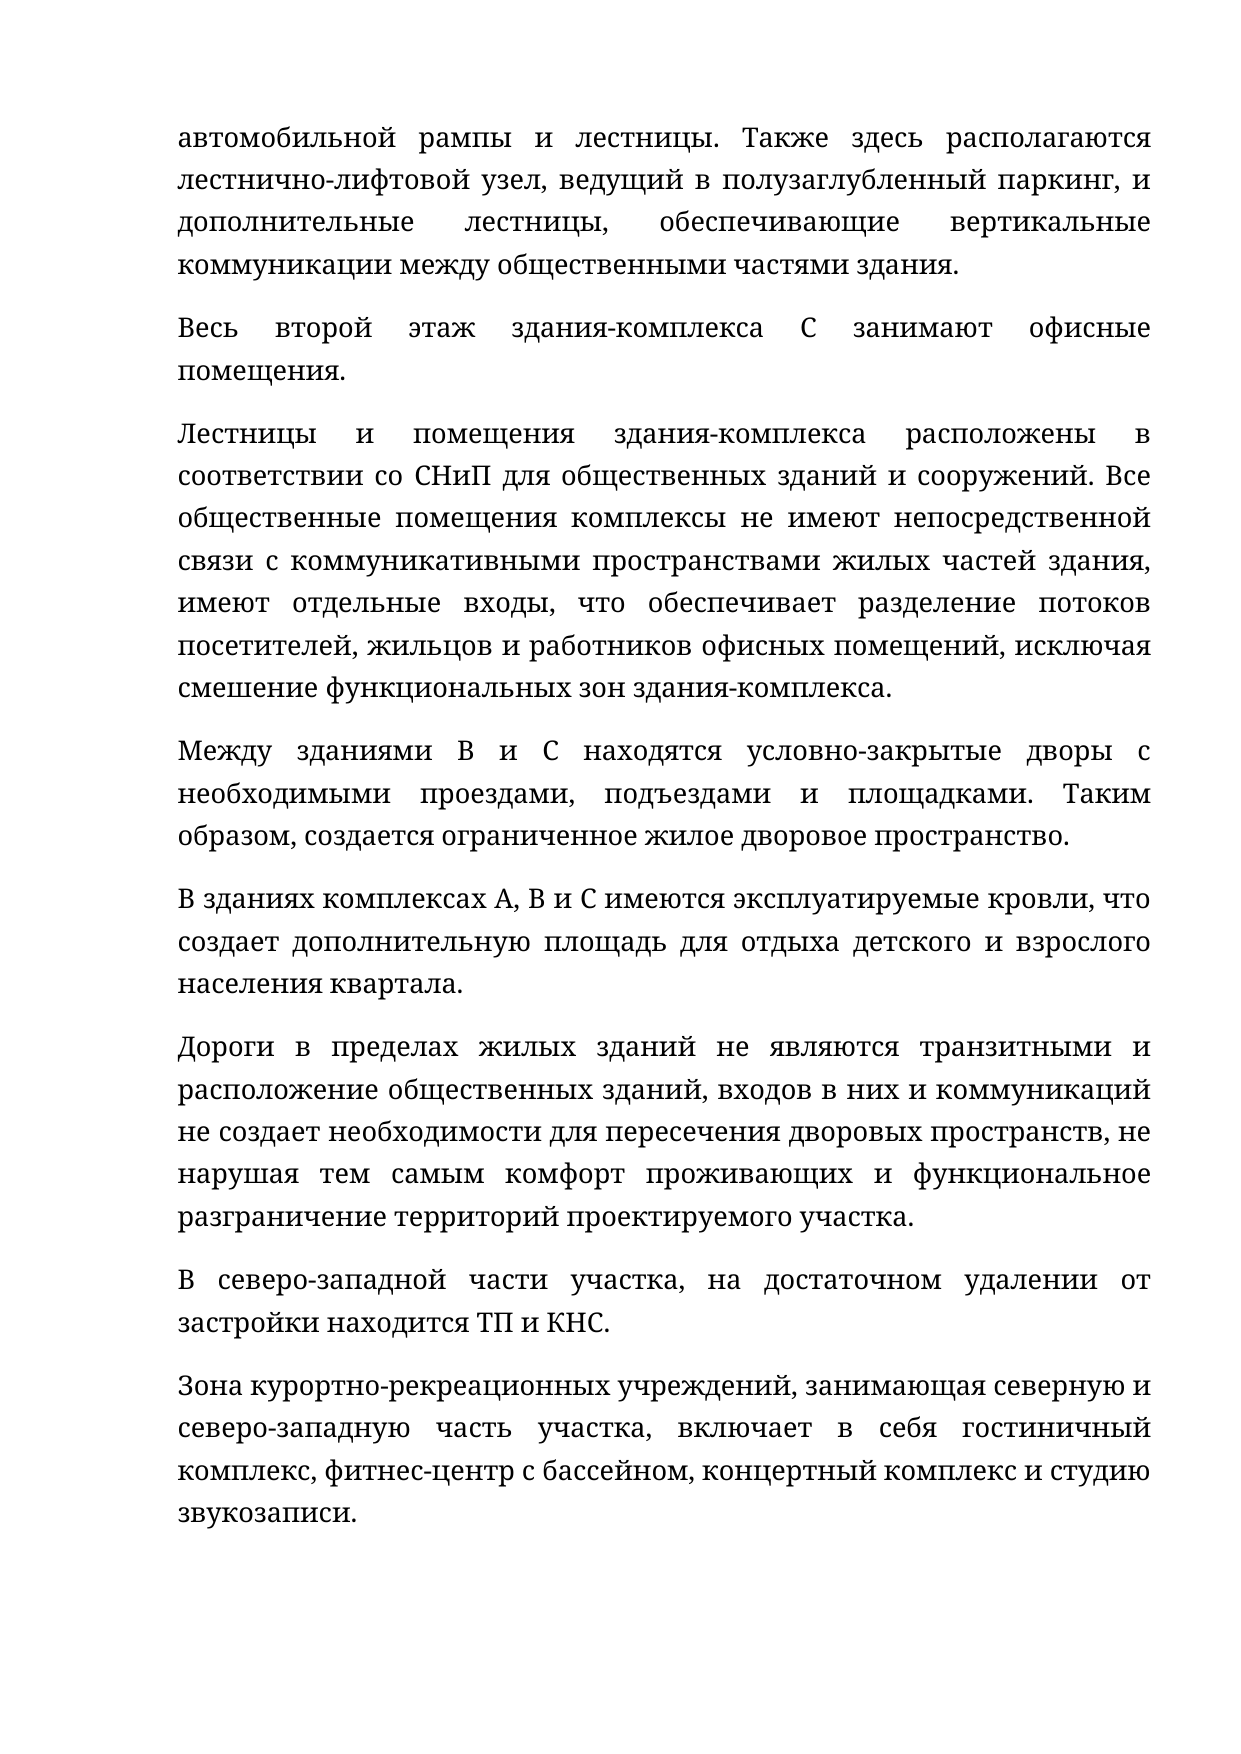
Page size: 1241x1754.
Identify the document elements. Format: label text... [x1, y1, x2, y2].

text Зона курортно-рекреационных учреждений, занимающая северную и северо-западную часть участка, включает в себя гостиничный комплекс, фитнес-центр с бассейном, концертный комплекс и студию звукозаписи. [177, 1366, 1152, 1530]
text Дороги в пределах жилых зданий не являются транзитными и расположение общественных зданий, входов в них и коммуникаций не создает необходимости для пересечения дворовых пространств, не нарушая тем самым комфорт проживающих и функциональное разграничение территорий проектируемого участка. [177, 1028, 1152, 1234]
text В северо-западной части участка, на достаточном удалении от застройки находится ТП и КНС. [177, 1261, 1152, 1340]
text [177, 118, 1152, 282]
text Весь второй этаж здания-комплекса С занимают офисные помещения. [177, 308, 1152, 388]
text Лестницы и помещения здания-комплекса расположены в соответствии со СНиП для общественных зданий и сооружений. Все общественные помещения комплексы не имеют непосредственной связи с коммуникативными пространствами жилых частей здания, имеют отдельные входы, что обеспечивает разделение потоков посетителей, жильцов и работников офисных помещений, исключая смешение функциональных зон здания-комплекса. [177, 414, 1152, 705]
text Между зданиями В и С находятся условно-закрытые дворы с необходимыми проездами, подъездами и площадками. Таким образом, создается ограниченное жилое дворовое пространство. [177, 732, 1152, 853]
text В зданиях комплексах А, В и С имеются эксплуатируемые кровли, что создает дополнительную площадь для отдыха детского и взрослого населения квартала. [177, 880, 1152, 1001]
